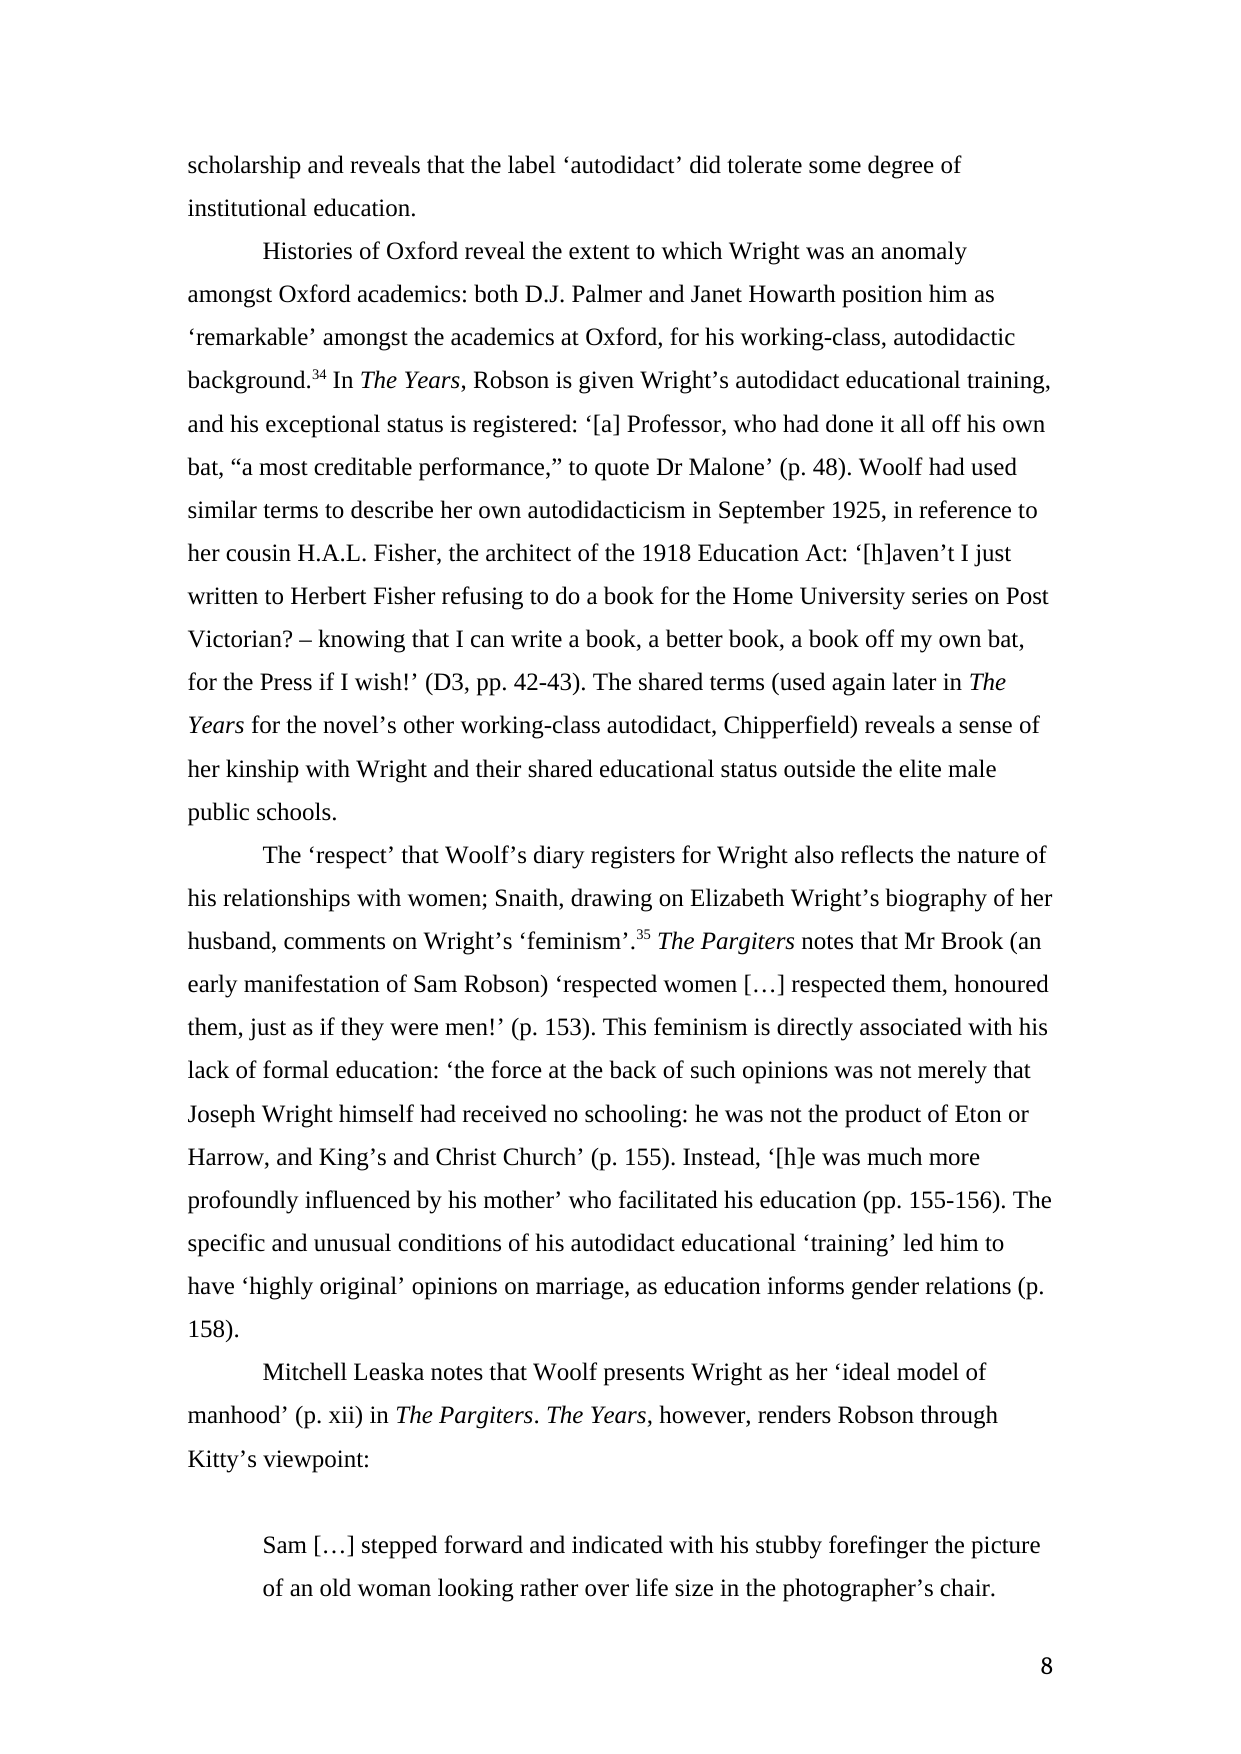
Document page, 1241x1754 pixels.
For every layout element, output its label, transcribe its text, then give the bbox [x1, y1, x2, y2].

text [187, 150, 1053, 222]
text Mitchell Leaska notes that Woolf presents Wright as her ‘ideal model of manhood’ (p. xii) in The Pargiters. The Years, however, renders Robson through Kitty’s viewpoint: [187, 1357, 1053, 1472]
text The ‘respect’ that Woolf’s diary registers for Wright also reflects the nature of his relationships with women; Snaith, drawing on Elizabeth Wright’s biography of her husband, comments on Wright’s ‘feminism’. The Pargiters notes that Mr Brook (an early manifestation of Sam Robson) ‘respected women […] respected them, honoured them, just as if they were men!’ (p. 153). This feminism is directly associated with his lack of formal education: ‘the force at the back of such opinions was not merely that Joseph Wright himself had received no schooling: he was not the product of Eton or Harrow, and King’s and Christ Church’ (p. 155). Instead, ‘[h]e was much more profoundly influenced by his mother’ who facilitated his education (pp. 155-156). The specific and unusual conditions of his autodidact educational ‘training’ led him to have ‘highly original’ opinions on marriage, as education informs gender relations (p. 158). [187, 840, 1053, 1343]
text Sam […] stepped forward and indicated with his stubby forefinger the picture of an old woman looking rather over life size in the photographer’s chair. [262, 1530, 1053, 1602]
text Histories of Oxford reveal the extent to which Wright was an anomaly amongst Oxford academics: both D.J. Palmer and Janet Howarth position him as ‘remarkable’ amongst the academics at Oxford, for his working-class, autodidactic background. In The Years, Robson is given Wright’s autodidact educational training, and his exceptional status is registered: ‘[a] Professor, who had done it all off his own bat, “a most creditable performance,” to quote Dr Malone’ (p. 48). Woolf had used similar terms to describe her own autodidacticism in September 1925, in reference to her cousin H.A.L. Fisher, the architect of the 1918 Education Act: ‘[h]aven’t I just written to Herbert Fisher refusing to do a book for the Home University series on Post Victorian? – knowing that I can write a book, a better book, a book off my own bat, for the Press if I wish!’ (D3, pp. 42-43). The shared terms (used again later in The Years for the novel’s other working-class autodidact, Chipperfield) reveals a sense of her kinship with Wright and their shared educational status outside the elite male public schools. [187, 236, 1053, 826]
